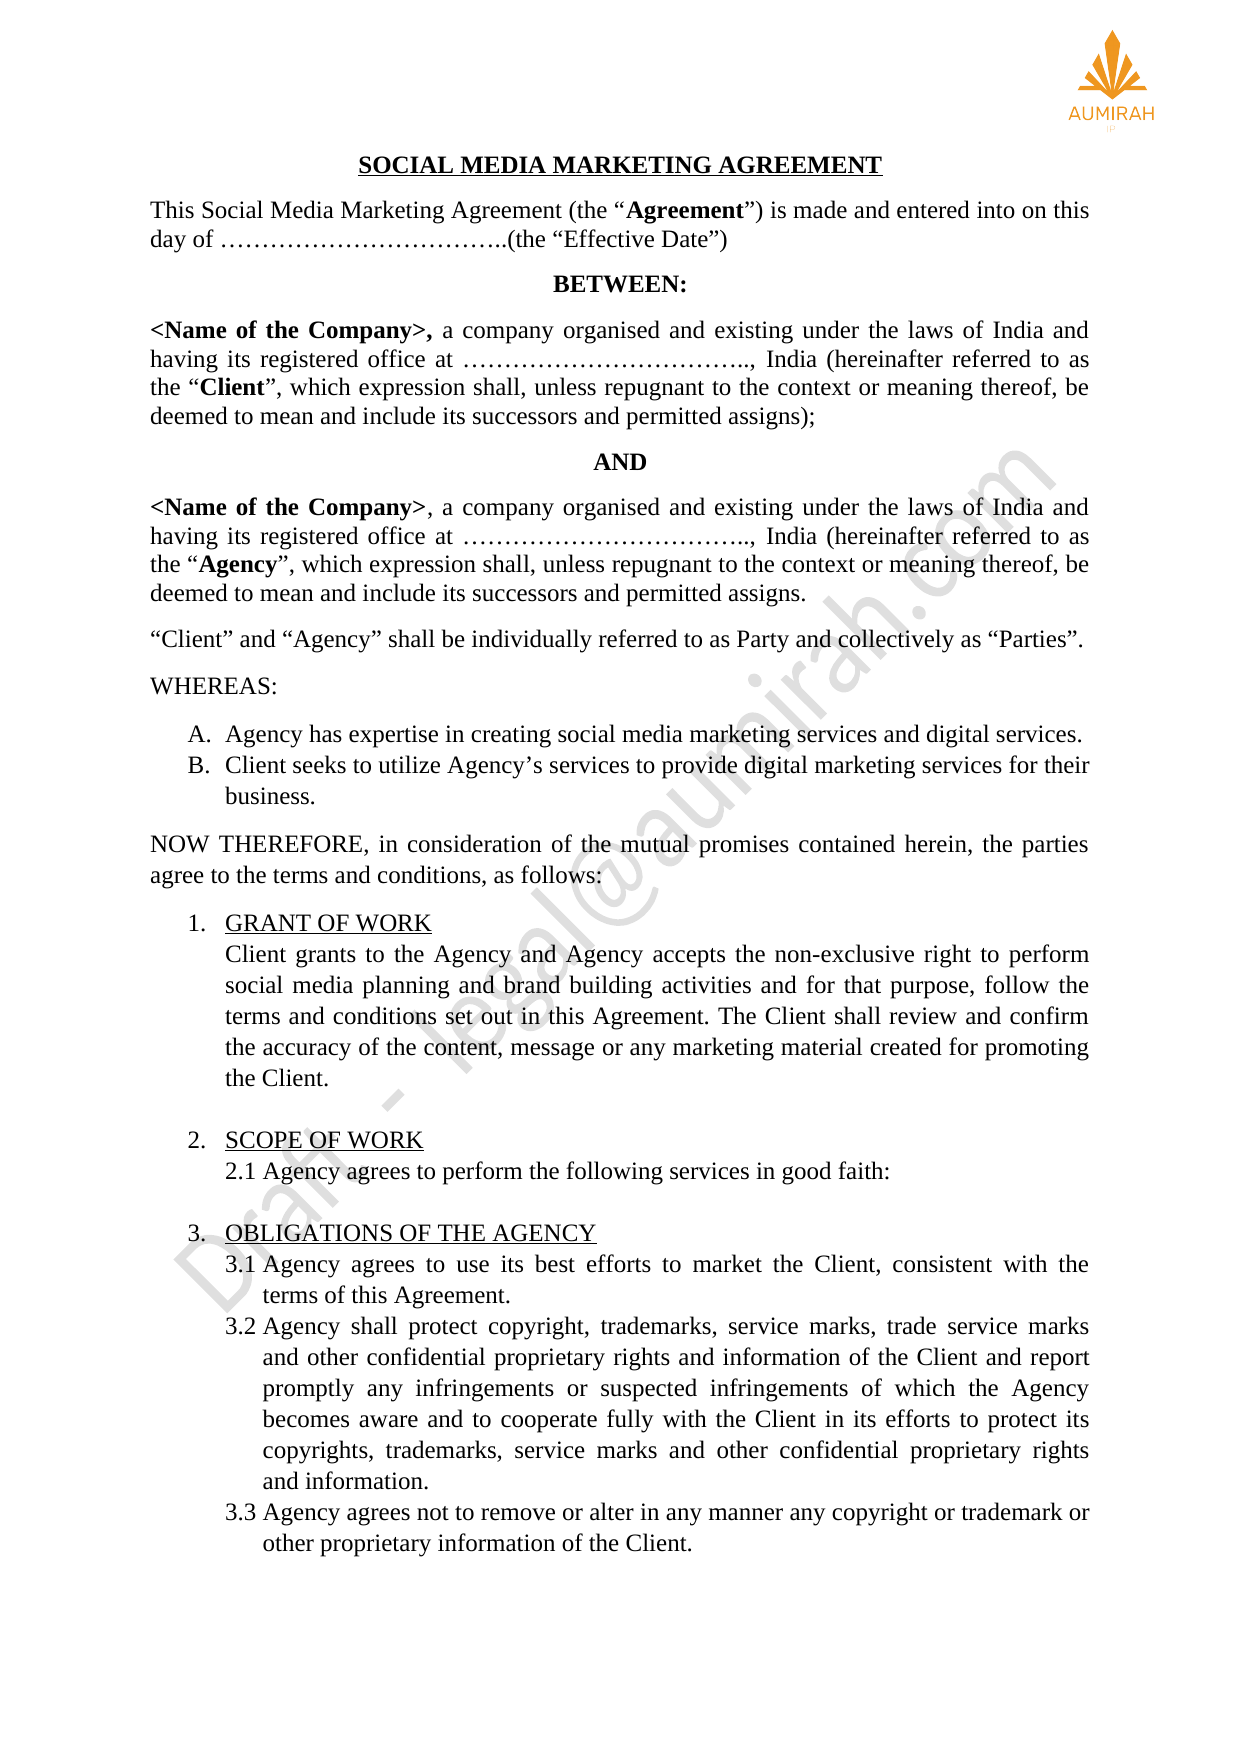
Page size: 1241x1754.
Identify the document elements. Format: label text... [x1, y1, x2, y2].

list Agency agrees to perform the following services in good faith: [225, 1156, 1090, 1185]
text NOW THEREFORE, in consideration of the mutual promises contained herein, the parties agree to the terms and conditions, as follows: [150, 829, 1090, 889]
text WHEREAS: [150, 671, 1090, 700]
picture [1059, 21, 1160, 138]
list GRANT OF WORK [187, 908, 1090, 936]
list Agency agrees not to remove or alter in any manner any copyright or trademark or other proprietary information of the Client. [225, 1497, 1090, 1557]
text <Name of the Company>, a company organised and existing under the laws of India and having its registered office at …………………………….., India (hereinafter referred to as the “Agency”, which expression shall, unless repugnant to the context or meaning thereof, be deemed to mean and include its successors and permitted assigns. [150, 492, 1090, 607]
list Agency has expertise in creating social media marketing services and digital services. [187, 719, 1090, 748]
list Client grants to the Agency and Agency accepts the non-exclusive right to perform social media planning and brand building activities and for that purpose, follow the terms and conditions set out in this Agreement. The Client shall review and confirm the accuracy of the content, message or any marketing material created for promoting the Client. [225, 939, 1090, 1092]
list SCOPE OF WORK [187, 1125, 1090, 1154]
text SOCIAL MEDIA MARKETING AGREEMENT [150, 150, 1090, 179]
list OBLIGATIONS OF THE AGENCY [187, 1218, 1090, 1247]
list Client seeks to utilize Agency’s services to provide digital marketing services for their business. [187, 750, 1090, 810]
list Agency agrees to use its best efforts to market the Client, consistent with the terms of this Agreement. [225, 1249, 1090, 1309]
text “Client” and “Agency” shall be individually referred to as Party and collectively as “Parties”. [150, 624, 1090, 652]
list Agency shall protect copyright, trademarks, service marks, trade service marks and other confidential proprietary rights and information of the Client and report promptly any infringements or suspected infringements of which the Agency becomes aware and to cooperate fully with the Client in its efforts to protect its copyrights, trademarks, service marks and other confidential proprietary rights and information. [225, 1311, 1090, 1495]
text BETWEEN: [150, 269, 1090, 298]
text This Social Media Marketing Agreement (the “Agreement”) is made and entered into on this day of ……………………………..(the “Effective Date”) [150, 195, 1090, 253]
text AND [150, 447, 1090, 475]
text <Name of the Company>, a company organised and existing under the laws of India and having its registered office at …………………………….., India (hereinafter referred to as the “Client”, which expression shall, unless repugnant to the context or meaning thereof, be deemed to mean and include its successors and permitted assigns); [150, 315, 1090, 430]
